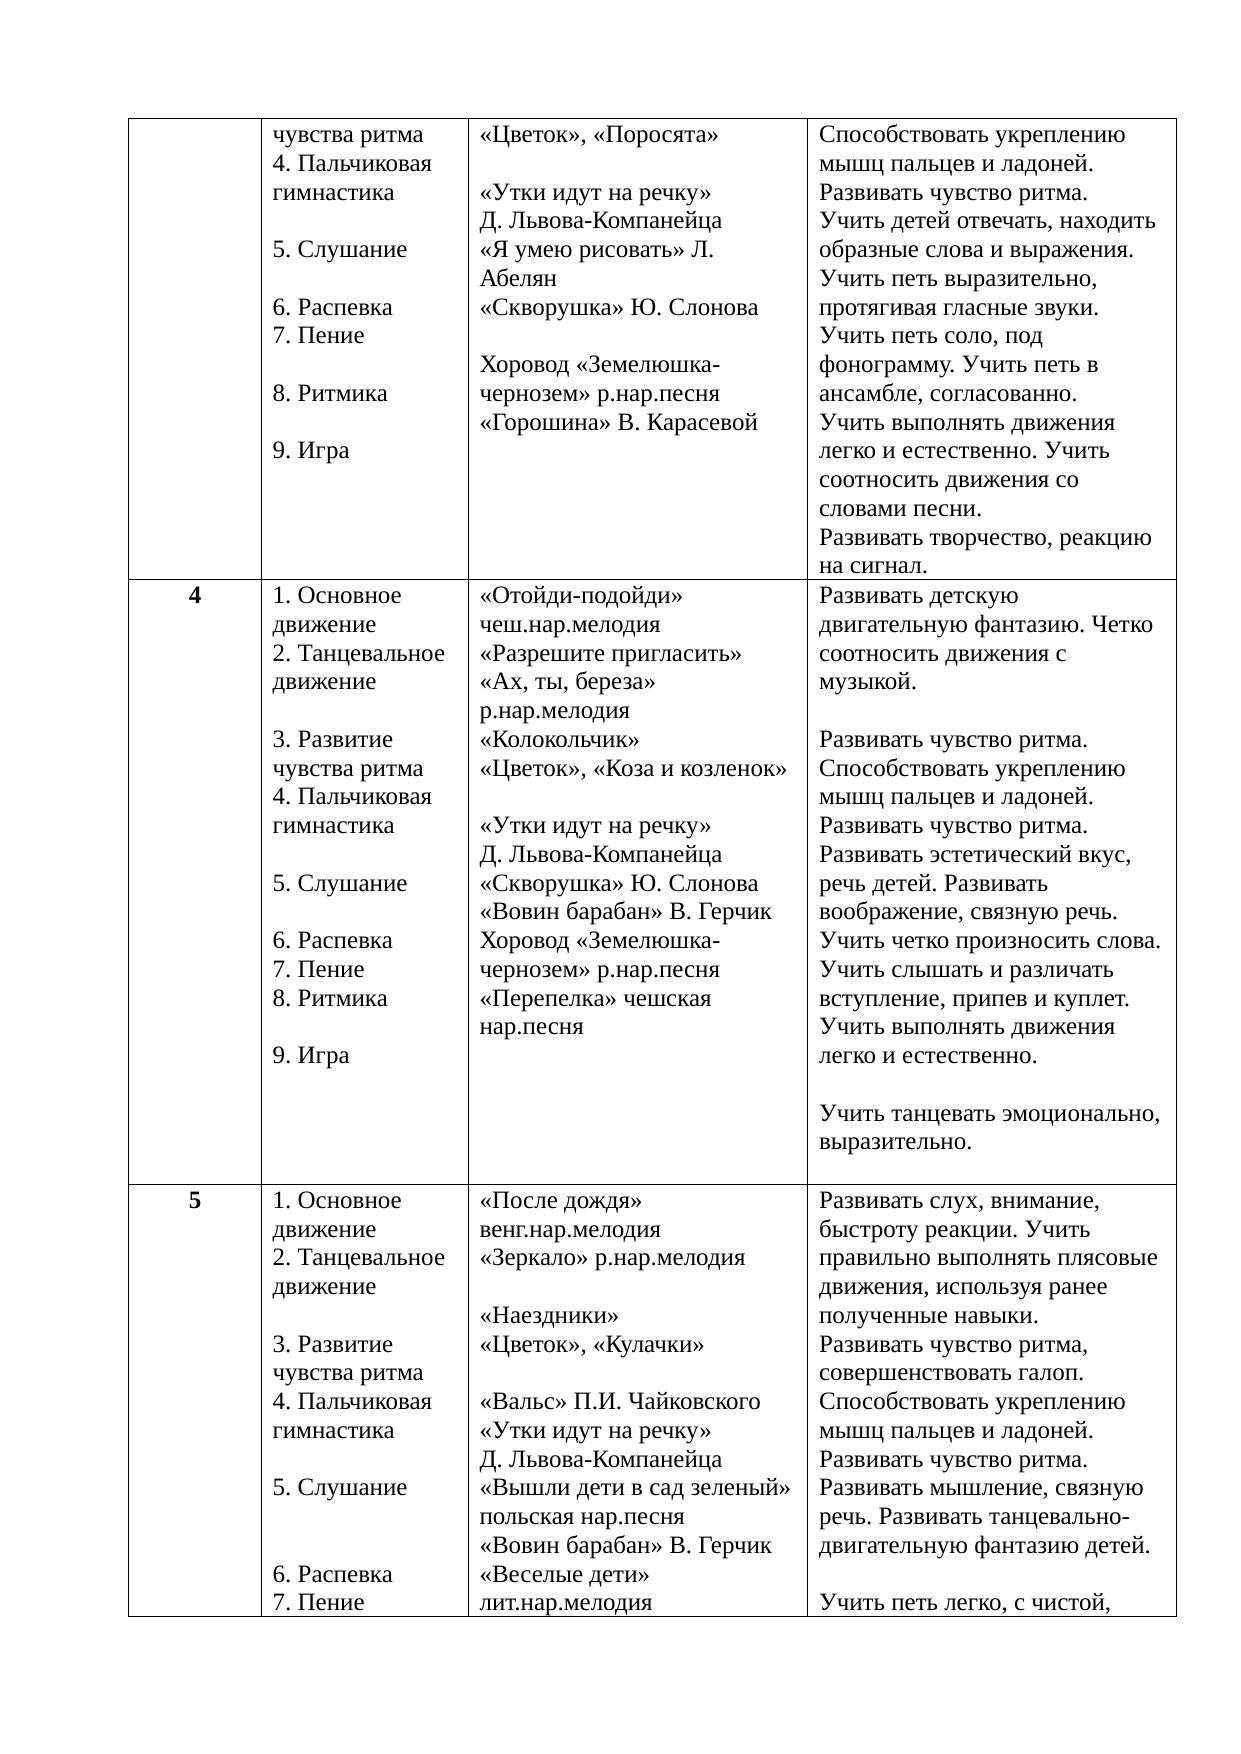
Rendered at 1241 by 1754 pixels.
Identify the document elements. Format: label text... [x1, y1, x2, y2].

table_cell 5 [129, 1185, 261, 1616]
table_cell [808, 119, 1176, 579]
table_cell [262, 119, 468, 579]
table_cell 4 [129, 580, 261, 1184]
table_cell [469, 119, 807, 579]
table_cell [469, 1185, 807, 1616]
table_cell 3 [129, 119, 261, 579]
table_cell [262, 1185, 468, 1616]
table_cell Развивать детскую двигательную фантазию. Четко соотносить движения с музыкой. Развивать чувство ритма. Способствовать укреплению мышц пальцев и ладоней. Развивать чувство ритма. Развивать эстетический вкус, речь детей. Развивать воображение, связную речь. Учить четко произносить слова. Учить слышать и различать вступление, припев и куплет. Учить выполнять движения легко и естественно. Учить танцевать эмоционально, выразительно. [808, 580, 1176, 1184]
table_cell «Отойди-подойди» чеш.нар.мелодия «Разрешите пригласить» «Ах, ты, береза» р.нар.мелодия «Колокольчик» «Цветок», «Коза и козленок» «Утки идут на речку» Д. Львова-Компанейца «Скворушка» Ю. Слонова «Вовин барабан» В. Герчик Хоровод «Земелюшка-чернозем» р.нар.песня «Перепелка» чешская нар.песня [469, 580, 807, 1184]
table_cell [808, 1185, 1176, 1616]
